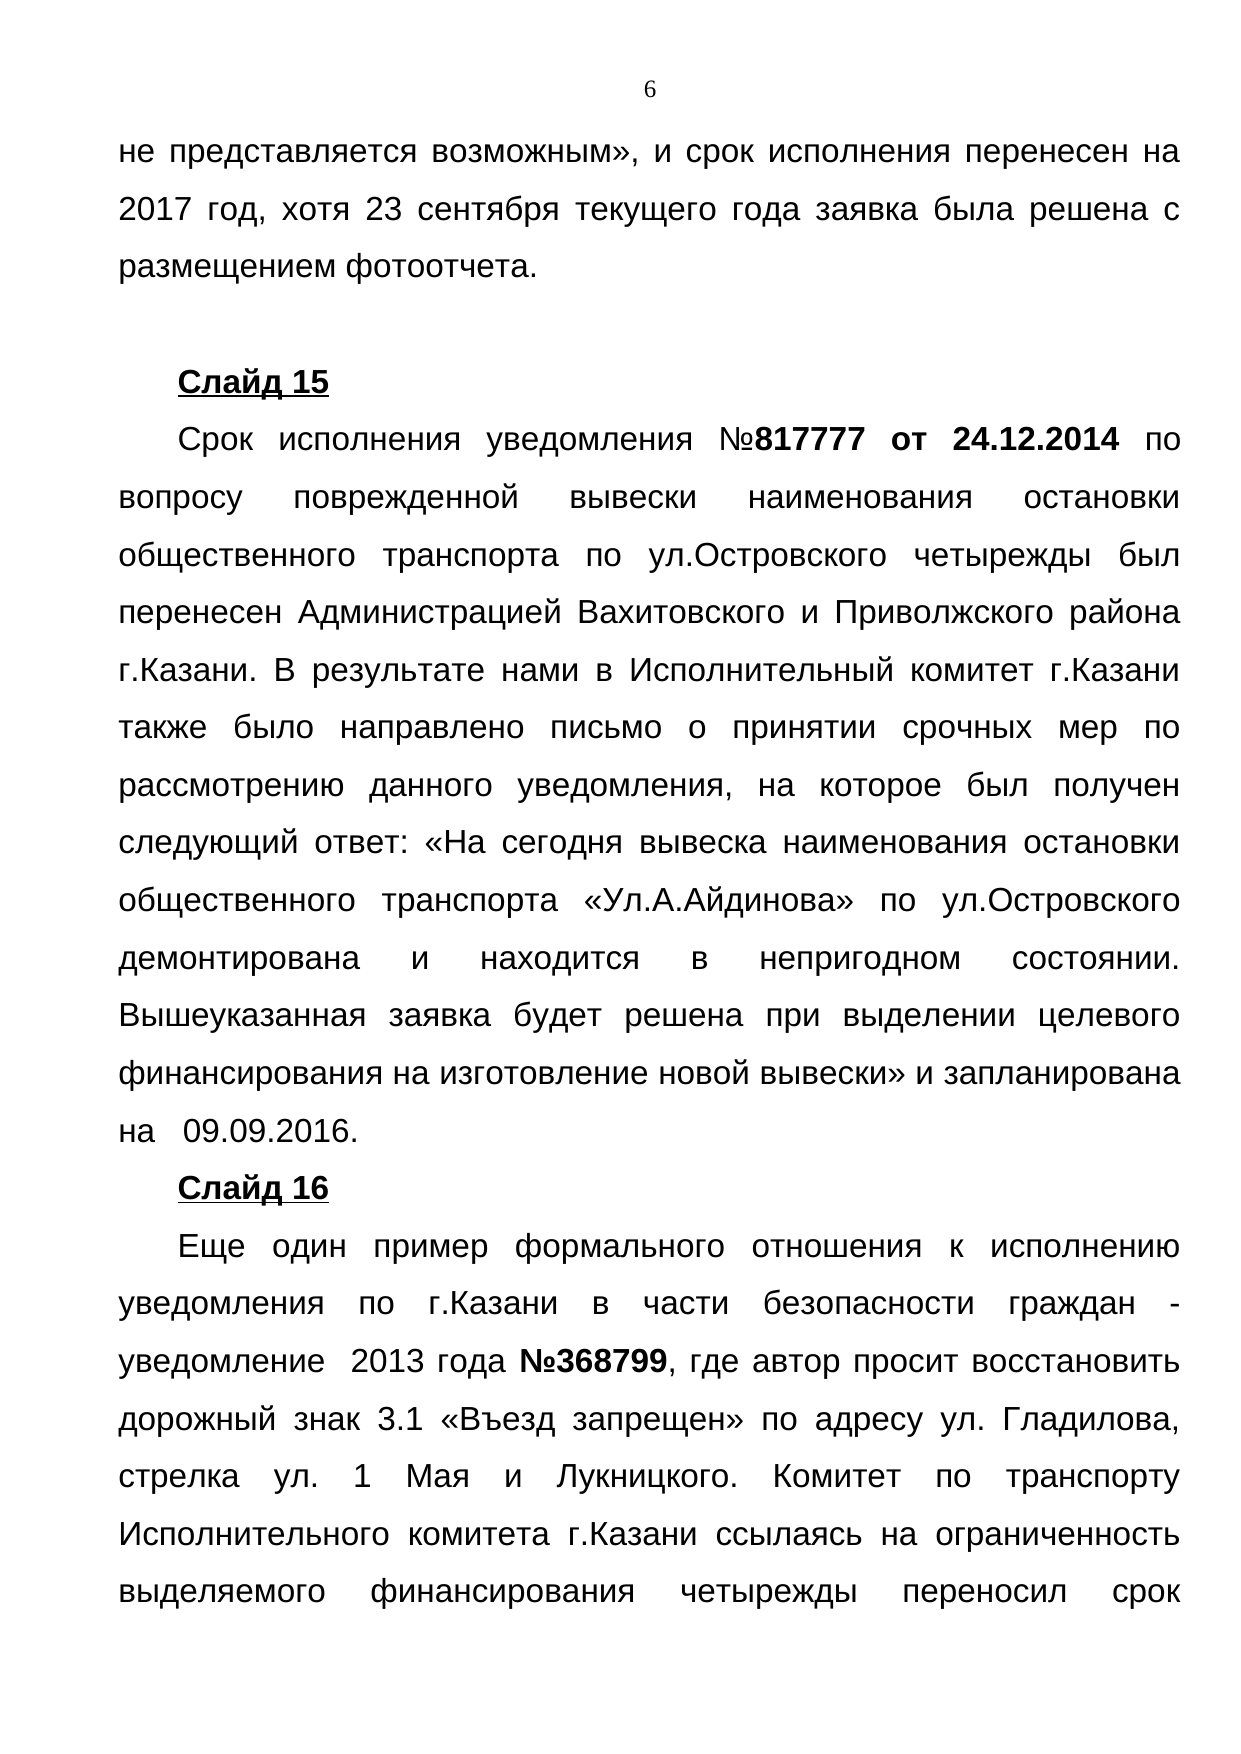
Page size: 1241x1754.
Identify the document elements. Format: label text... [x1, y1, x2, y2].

text Срок исполнения уведомления №817777 от 24.12.2014 по вопросу поврежденной вывески наименования остановки общественного транспорта по ул.Островского четырежды был перенесен Администрацией Вахитовского и Приволжского района г.Казани. В результате нами в Исполнительный комитет г.Казани также было направлено письмо о принятии срочных мер по рассмотрению данного уведомления, на которое был получен следующий ответ: «На сегодня вывеска наименования остановки общественного транспорта «Ул.А.Айдинова» по ул.Островского демонтирована и находится в непригодном состоянии. Вышеуказанная заявка будет решена при выделении целевого финансирования на изготовление новой вывески» и запланирована на 09.09.2016. [118, 419, 1181, 1149]
text Слайд 16 [118, 1168, 1181, 1207]
text Слайд 15 [118, 362, 1181, 400]
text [118, 131, 1181, 285]
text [118, 1226, 1181, 1610]
